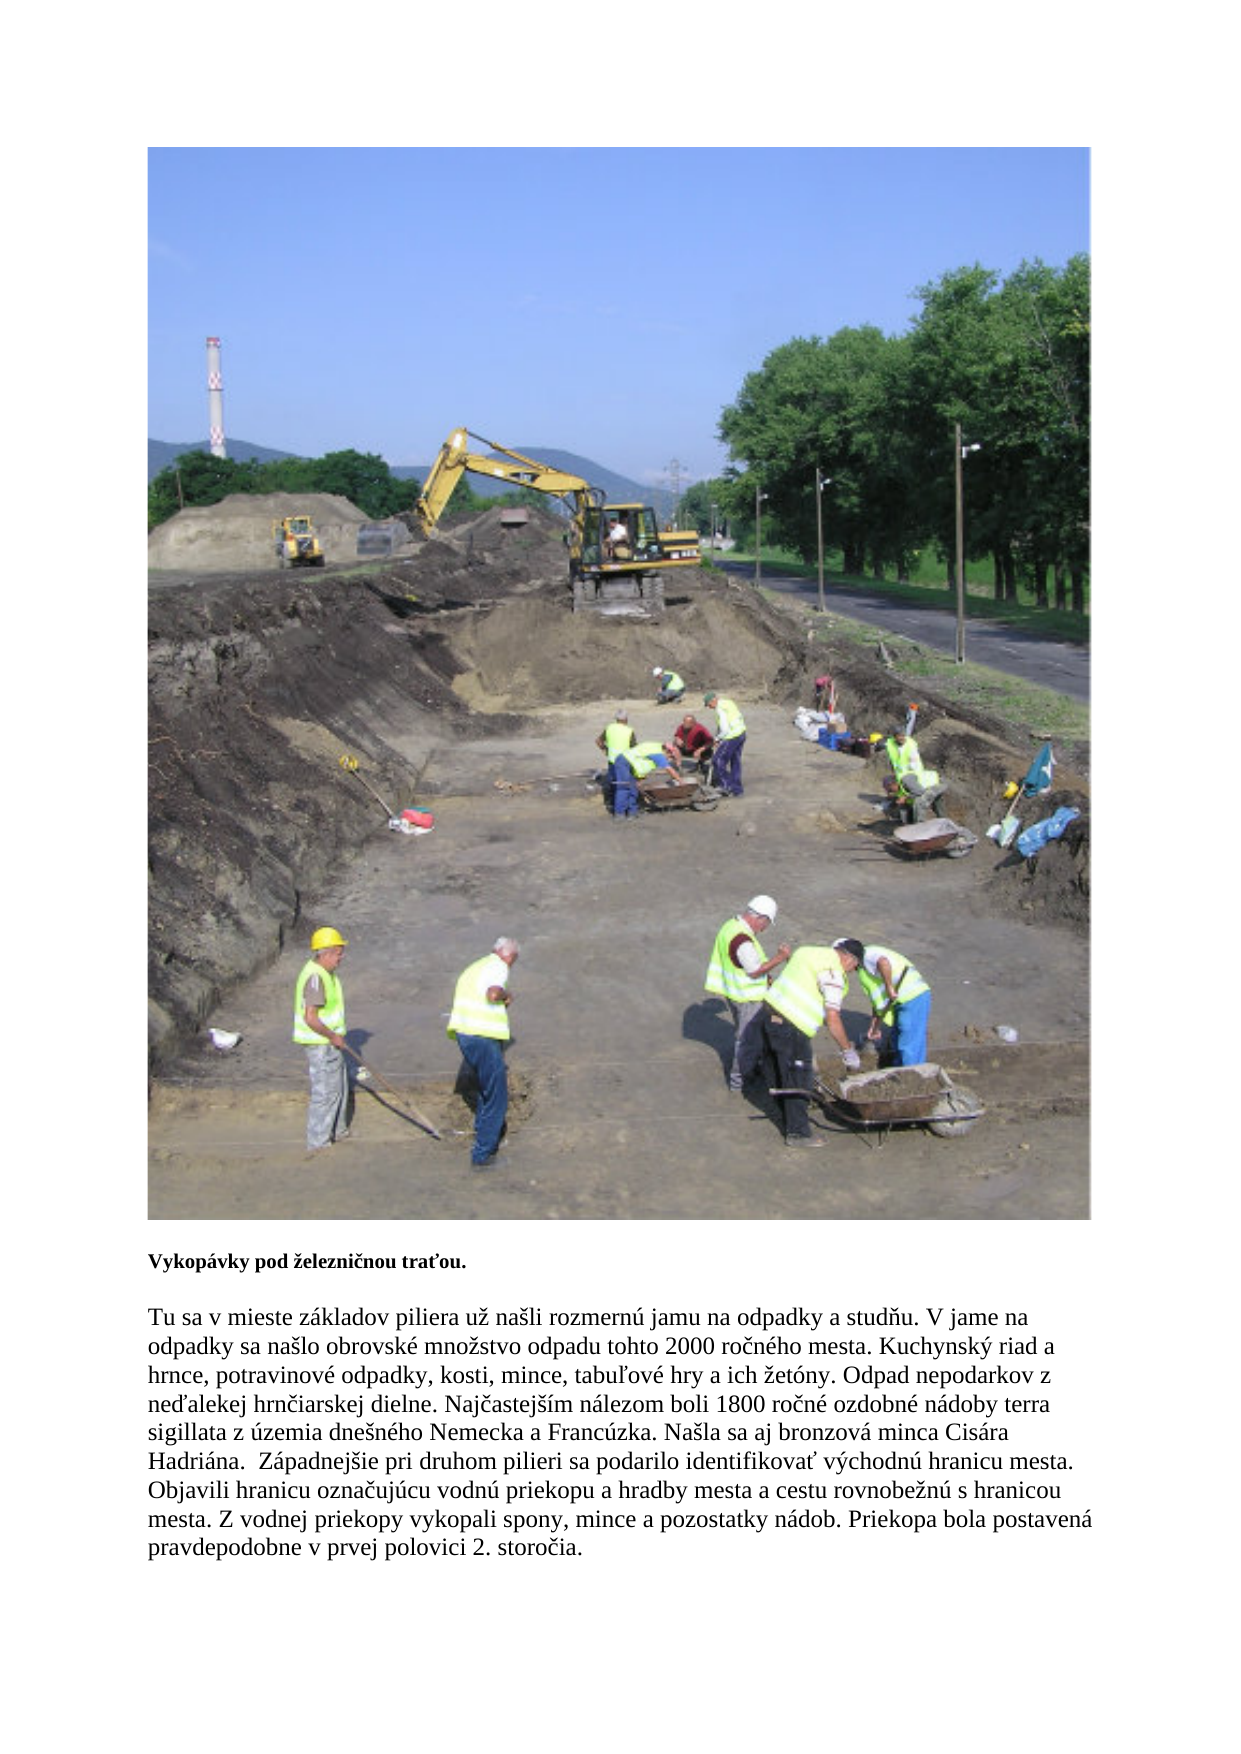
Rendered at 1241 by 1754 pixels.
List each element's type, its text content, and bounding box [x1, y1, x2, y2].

text Vykopávky pod železničnou traťou. [148, 1249, 1093, 1273]
text Tu sa v mieste základov piliera už našli rozmernú jamu na odpadky a studňu. V jame na odpadky sa našlo obrovské množstvo odpadu tohto 2000 ročného mesta. Kuchynský riad a hrnce, potravinové odpadky, kosti, mince, tabuľové hry a ich žetóny. Odpad nepodarkov z neďalekej hrnčiarskej dielne. Najčastejším nálezom boli 1800 ročné ozdobné nádoby terra sigillata z územia dnešného Nemecka a Francúzka. Našla sa aj bronzová minca Cisára Hadriána. Západnejšie pri druhom pilieri sa podarilo identifikovať východnú hranicu mesta. Objavili hranicu označujúcu vodnú priekopu a hradby mesta a cestu rovnobežnú s hranicou mesta. Z vodnej priekopy vykopali spony, mince a pozostatky nádob. Priekopa bola postavená pravdepodobne v prvej polovici 2. storočia. [148, 1302, 1093, 1561]
picture [147, 147, 1092, 1220]
